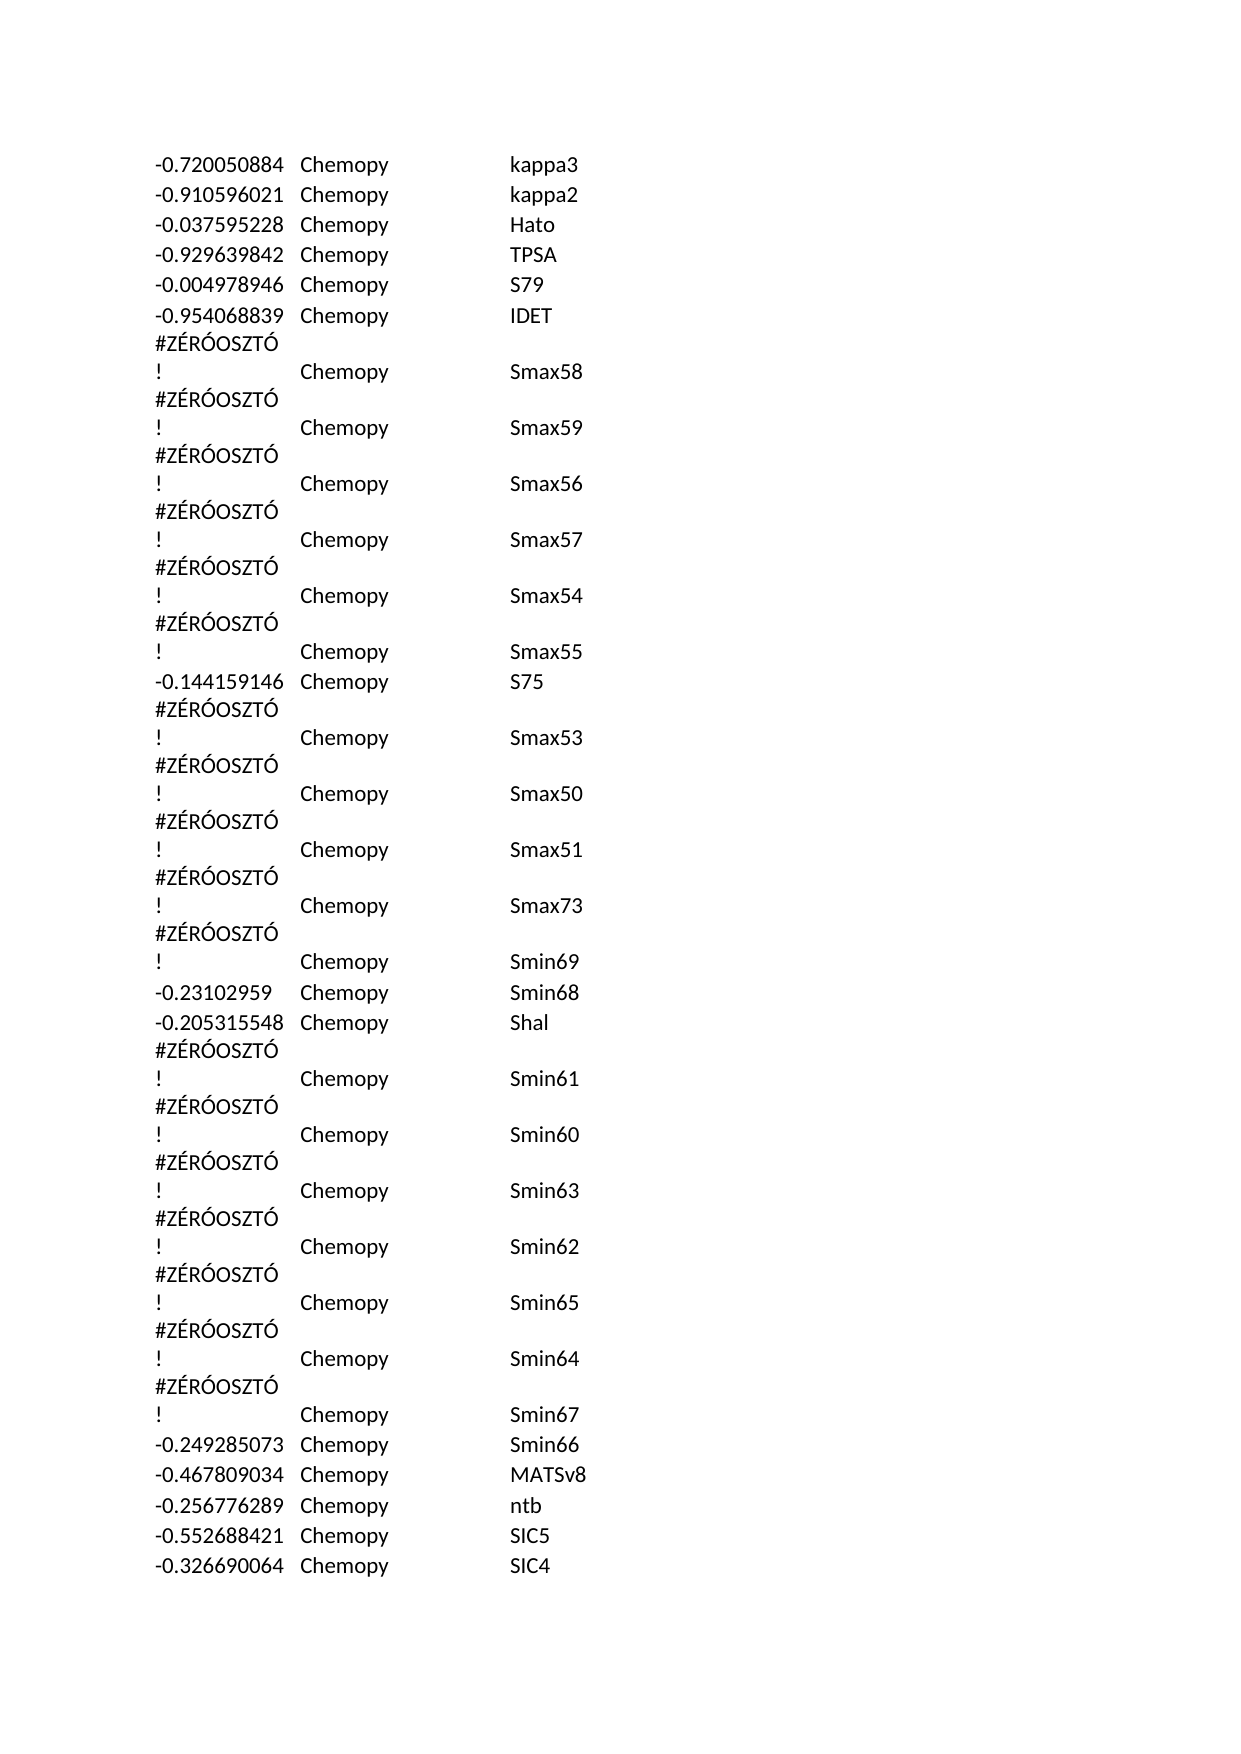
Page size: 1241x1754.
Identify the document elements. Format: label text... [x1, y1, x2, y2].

table_cell -0.205315548 [148, 1006, 293, 1036]
table_cell #ZÉRÓOSZTÓ! [148, 920, 293, 976]
table_cell Chemopy [293, 1006, 503, 1036]
table_cell Chemopy [293, 1519, 503, 1549]
table_cell -0.037595228 [148, 208, 293, 238]
table_cell Chemopy [293, 1092, 503, 1148]
table_cell SIC5 [503, 1519, 775, 1549]
table_cell Smax50 [503, 751, 775, 807]
table_cell Smin64 [503, 1316, 775, 1372]
table_cell -0.467809034 [148, 1459, 293, 1489]
table_cell #ZÉRÓOSZTÓ! [148, 553, 293, 609]
table_cell Chemopy [293, 976, 503, 1006]
table_cell Smax57 [503, 497, 775, 553]
table_cell S79 [503, 269, 775, 299]
table_cell -0.552688421 [148, 1519, 293, 1549]
table_cell Chemopy [293, 864, 503, 919]
table_cell #ZÉRÓOSZTÓ! [148, 1260, 293, 1316]
table_cell Chemopy [293, 553, 503, 609]
table_cell -0.256776289 [148, 1489, 293, 1519]
table_cell Chemopy [293, 751, 503, 807]
table_cell #ZÉRÓOSZTÓ! [148, 751, 293, 807]
table_cell Shal [503, 1006, 775, 1036]
table_cell -0.326690064 [148, 1549, 293, 1579]
table_cell -0.144159146 [148, 665, 293, 695]
table_cell Chemopy [293, 299, 503, 329]
table_cell Hato [503, 208, 775, 238]
table_cell Chemopy [293, 497, 503, 553]
table_cell Chemopy [293, 1148, 503, 1204]
table_cell Smin61 [503, 1036, 775, 1092]
table_cell #ZÉRÓOSZTÓ! [148, 441, 293, 497]
table_cell Chemopy [293, 665, 503, 695]
table_cell #ZÉRÓOSZTÓ! [148, 695, 293, 751]
table_cell IDET [503, 299, 775, 329]
table_cell Chemopy [293, 609, 503, 665]
table_cell kappa2 [503, 178, 775, 208]
table_cell Smax55 [503, 609, 775, 665]
table_cell -0.249285073 [148, 1428, 293, 1458]
table_cell #ZÉRÓOSZTÓ! [148, 385, 293, 441]
table_cell Smax53 [503, 695, 775, 751]
table_cell Chemopy [293, 808, 503, 863]
table_cell Smax59 [503, 385, 775, 441]
table_cell -0.720050884 [148, 148, 293, 178]
table_cell Smin63 [503, 1148, 775, 1204]
table_cell -0.929639842 [148, 238, 293, 268]
table_cell #ZÉRÓOSZTÓ! [148, 1316, 293, 1372]
table_cell Chemopy [293, 329, 503, 385]
table_cell Chemopy [293, 385, 503, 441]
table_cell MATSv8 [503, 1459, 775, 1489]
table_cell Smax51 [503, 808, 775, 863]
table_cell Smin60 [503, 1092, 775, 1148]
table_cell Chemopy [293, 1204, 503, 1260]
table_cell Chemopy [293, 269, 503, 299]
table_cell Smin66 [503, 1428, 775, 1458]
table_cell #ZÉRÓOSZTÓ! [148, 1092, 293, 1148]
table_cell #ZÉRÓOSZTÓ! [148, 1372, 293, 1428]
table_cell Chemopy [293, 148, 503, 178]
table_cell Chemopy [293, 1372, 503, 1428]
table_cell S75 [503, 665, 775, 695]
table_cell Smin68 [503, 976, 775, 1006]
table_cell -0.954068839 [148, 299, 293, 329]
table_cell #ZÉRÓOSZTÓ! [148, 864, 293, 919]
table_cell -0.910596021 [148, 178, 293, 208]
table_cell #ZÉRÓOSZTÓ! [148, 497, 293, 553]
table_cell #ZÉRÓOSZTÓ! [148, 1036, 293, 1092]
table_cell TPSA [503, 238, 775, 268]
table_cell Smin69 [503, 920, 775, 976]
table_cell -0.004978946 [148, 269, 293, 299]
table_cell SIC4 [503, 1549, 775, 1579]
table_cell Smax54 [503, 553, 775, 609]
table_cell Chemopy [293, 1489, 503, 1519]
table_cell #ZÉRÓOSZTÓ! [148, 1148, 293, 1204]
table_cell #ZÉRÓOSZTÓ! [148, 808, 293, 863]
table_cell kappa3 [503, 148, 775, 178]
table_cell ntb [503, 1489, 775, 1519]
table_cell Chemopy [293, 920, 503, 976]
table_cell -0.23102959 [148, 976, 293, 1006]
table_cell Chemopy [293, 1428, 503, 1458]
table_cell Smin65 [503, 1260, 775, 1316]
table_cell Chemopy [293, 1260, 503, 1316]
table_cell Chemopy [293, 178, 503, 208]
table_cell Chemopy [293, 1459, 503, 1489]
table_cell Smax56 [503, 441, 775, 497]
table_cell Chemopy [293, 208, 503, 238]
table_cell Smin67 [503, 1372, 775, 1428]
table_cell Chemopy [293, 238, 503, 268]
table_cell Chemopy [293, 695, 503, 751]
table_cell #ZÉRÓOSZTÓ! [148, 1204, 293, 1260]
table_cell Chemopy [293, 1316, 503, 1372]
table_cell #ZÉRÓOSZTÓ! [148, 329, 293, 385]
table_cell Smax73 [503, 864, 775, 919]
table_cell Chemopy [293, 441, 503, 497]
table_cell Smax58 [503, 329, 775, 385]
table_cell #ZÉRÓOSZTÓ! [148, 609, 293, 665]
table_cell Chemopy [293, 1549, 503, 1579]
table_cell Chemopy [293, 1036, 503, 1092]
table_cell Smin62 [503, 1204, 775, 1260]
